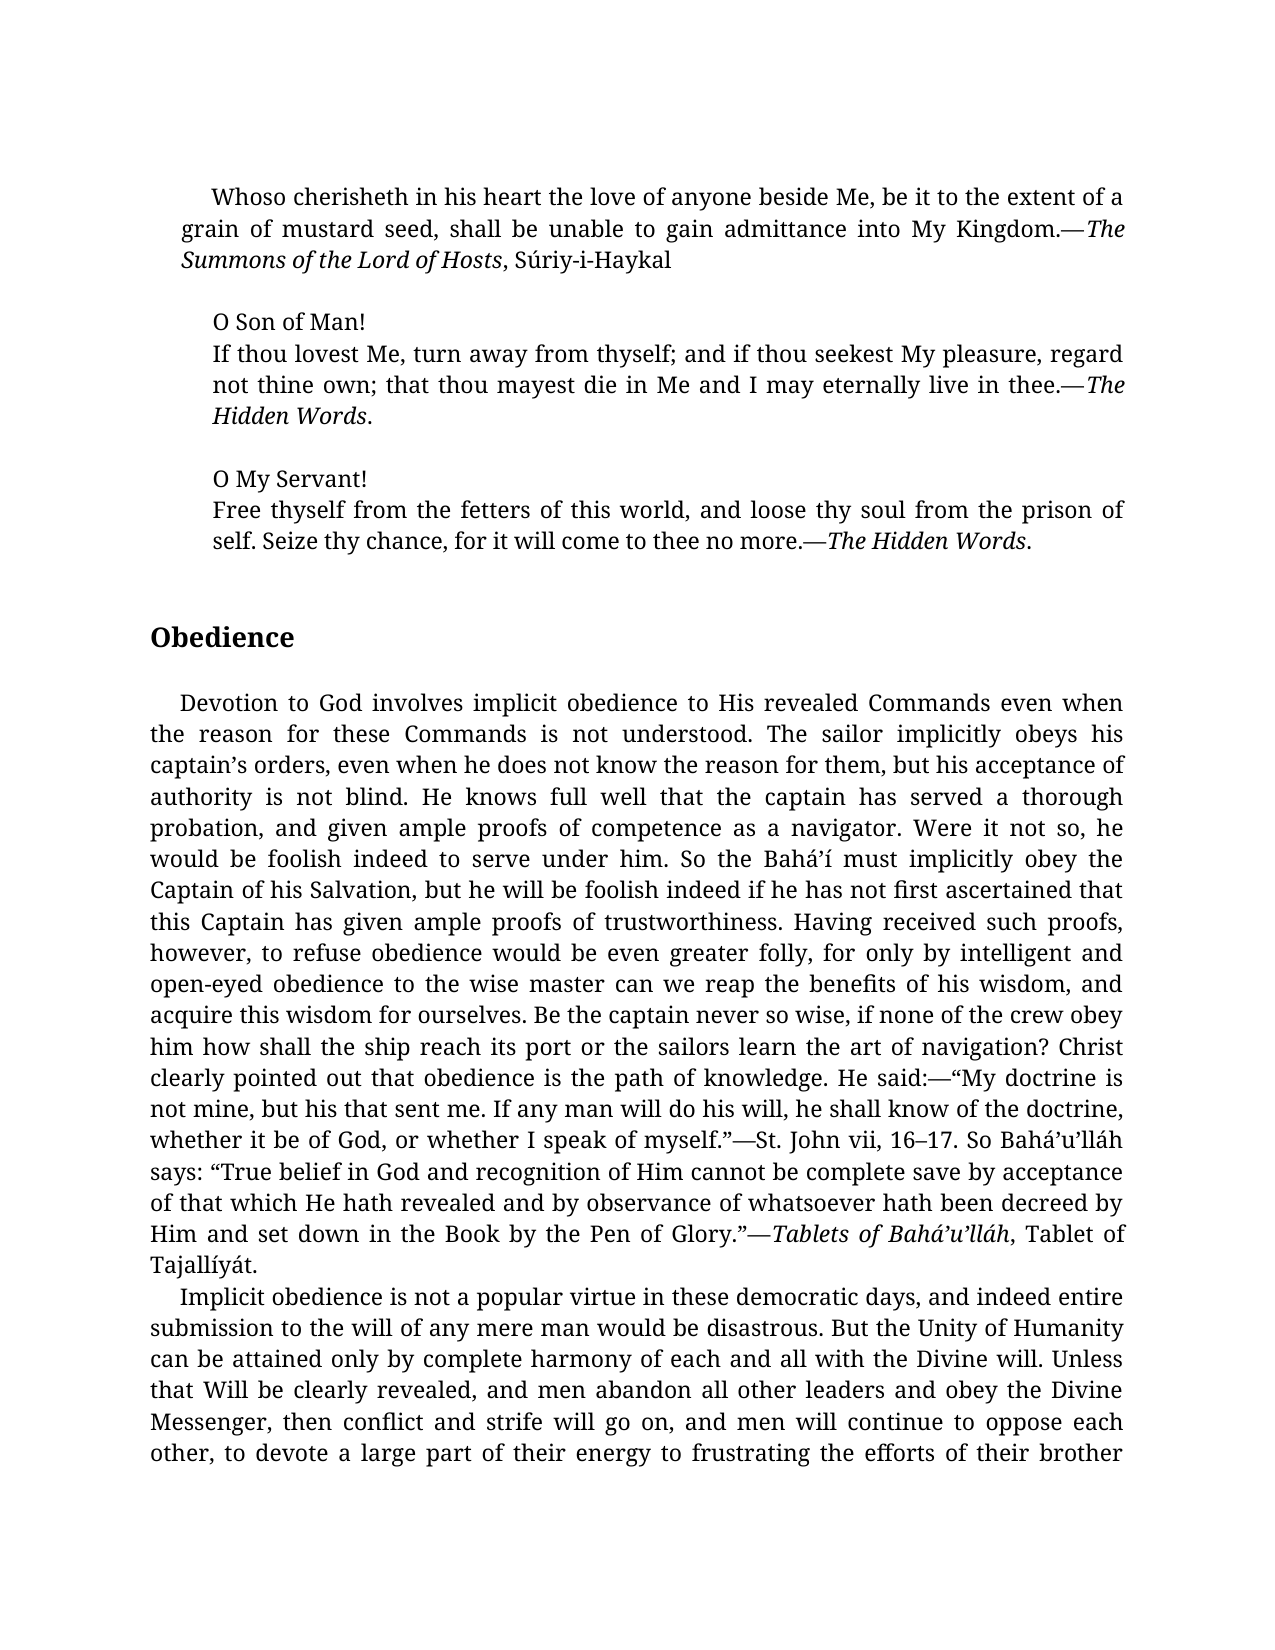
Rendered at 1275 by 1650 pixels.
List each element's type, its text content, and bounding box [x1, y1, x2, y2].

text O My Servant! Free thyself from the fetters of this world, and loose thy soul from the prison of self. Seize thy chance, for it will come to thee no more.—The Hidden Words. [212, 462, 1125, 556]
text O Son of Man! If thou lovest Me, turn away from thyself; and if thou seekest My pleasure, regard not thine own; that thou mayest die in Me and I may eternally live in thee.—The Hidden Words. [212, 306, 1125, 431]
text Devotion to God involves implicit obedience to His revealed Commands even when the reason for these Commands is not understood. The sailor implicitly obeys his captain’s orders, even when he does not know the reason for them, but his acceptance of authority is not blind. He knows full well that the captain has served a thorough probation, and given ample proofs of competence as a navigator. Were it not so, he would be foolish indeed to serve under him. So the Bahá’í must implicitly obey the Captain of his Salvation, but he will be foolish indeed if he has not first ascertained that this Captain has given ample proofs of trustworthiness. Having received such proofs, however, to refuse obedience would be even greater folly, for only by intelligent and open-eyed obedience to the wise master can we reap the benefits of his wisdom, and acquire this wisdom for ourselves. Be the captain never so wise, if none of the crew obey him how shall the ship reach its port or the sailors learn the art of navigation? Christ clearly pointed out that obedience is the path of knowledge. He said:—“My doctrine is not mine, but his that sent me. If any man will do his will, he shall know of the doctrine, whether it be of God, or whether I speak of myself.”—St. John vii, 16–17. So Bahá’u’lláh says: “True belief in God and recognition of Him cannot be complete save by acceptance of that which He hath revealed and by observance of whatsoever hath been decreed by Him and set down in the Book by the Pen of Glory.”—Tablets of Bahá’u’lláh, Tablet of Tajallíyát. [150, 687, 1125, 1281]
text Whoso cherisheth in his heart the love of anyone beside Me, be it to the extent of a grain of mustard seed, shall be unable to gain admittance into My Kingdom.—The Summons of the Lord of Hosts, Súriy-i-Haykal [181, 181, 1125, 275]
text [150, 1281, 1125, 1468]
